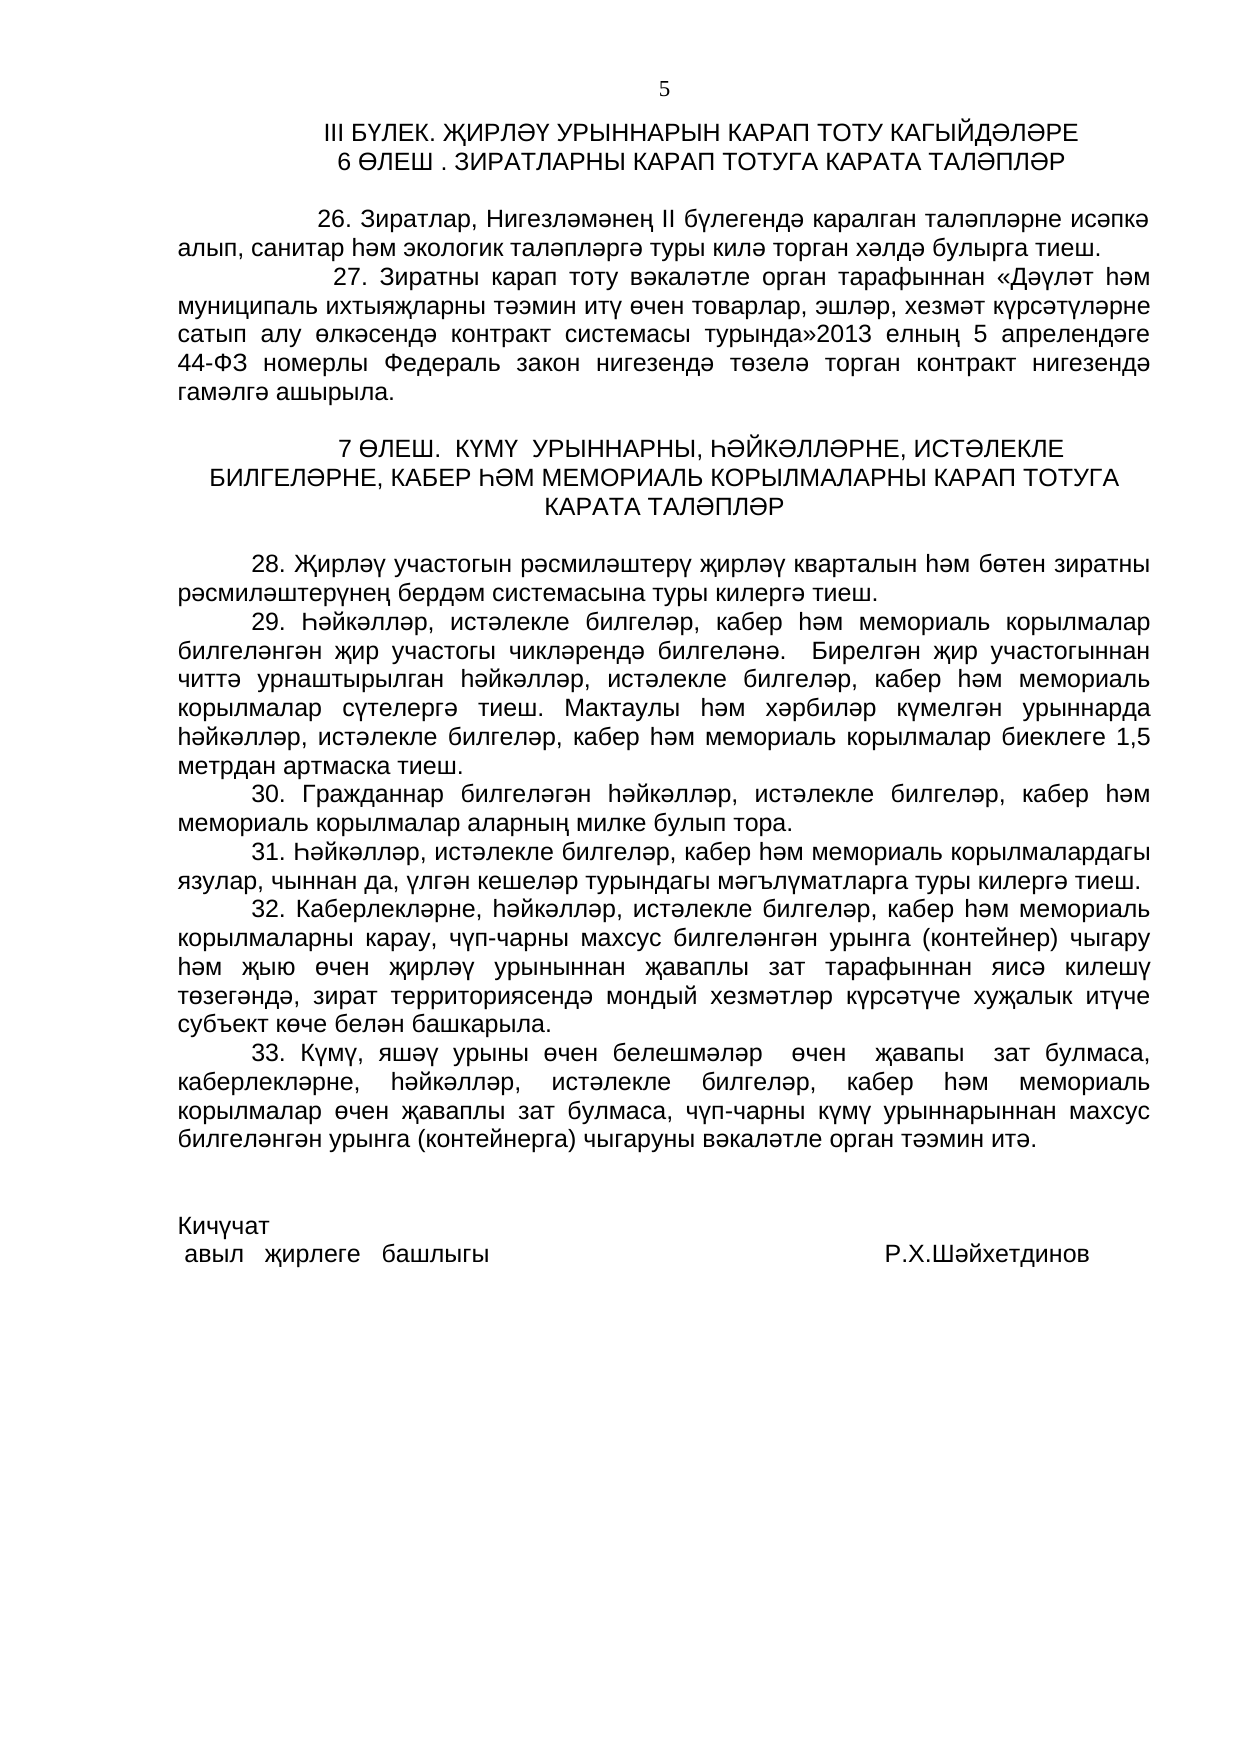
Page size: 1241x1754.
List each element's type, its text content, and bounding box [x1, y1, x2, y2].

text 27. Зиратны карап тоту вәкаләтле орган тарафыннан «Дәүләт һәм муниципаль ихтыяҗларны тәэмин итү өчен товарлар, эшләр, хезмәт күрсәтүләрне сатып алу өлкәсендә контракт системасы турында»2013 елның 5 апрелендәге 44-ФЗ номерлы Федераль закон нигезендә төзелә торган контракт нигезендә гамәлгә ашырыла. [177, 262, 1152, 406]
text Кичүчат [177, 1211, 1152, 1239]
text 30. Гражданнар билгеләгән һәйкәлләр, истәлекле билгеләр, кабер һәм мемориаль корылмалар аларның милке булып тора. [177, 779, 1152, 837]
text 33. Күмү, яшәү урыны өчен белешмәләр өчен җавапы зат булмаса, каберлекләрне, һәйкәлләр, истәлекле билгеләр, кабер һәм мемориаль корылмалар өчен җаваплы зат булмаса, чүп-чарны күмү урыннарыннан махсус билгеләнгән урынга (контейнерга) чыгаруны вәкаләтле орган тәэмин итә. [177, 1038, 1152, 1153]
text 26. Зиратлар, Нигезләмәнең II бүлегендә каралган таләпләрне исәпкә алып, санитар һәм экологик таләпләргә туры килә торган хәлдә булырга тиеш. [177, 204, 1152, 262]
text 31. Һәйкәлләр, истәлекле билгеләр, кабер һәм мемориаль корылмалардагы язулар, чыннан да, үлгән кешеләр турындагы мәгълүматларга туры килергә тиеш. [177, 837, 1152, 894]
text авыл җирлеге башлыгы Р.Х.Шәйхетдинов [177, 1239, 1152, 1268]
text 6 ӨЛЕШ . ЗИРАТЛАРНЫ КАРАП ТОТУГА КАРАТА ТАЛӘПЛӘР [177, 147, 1152, 176]
text III БҮЛЕК. ҖИРЛӘҮ УРЫННАРЫН КАРАП ТОТУ КАГЫЙДӘЛӘРЕ [177, 118, 1152, 147]
text 28. Җирләү участогын рәсмиләштерү җирләү кварталын һәм бөтен зиратны рәсмиләштерүнең бердәм системасына туры килергә тиеш. [177, 549, 1152, 607]
text 7 ӨЛЕШ. КҮМҮ УРЫННАРНЫ, ҺӘЙКӘЛЛӘРНЕ, ИСТӘЛЕКЛЕ БИЛГЕЛӘРНЕ, КАБЕР ҺӘМ МЕМОРИАЛЬ КОРЫЛМАЛАРНЫ КАРАП ТОТУГА КАРАТА ТАЛӘПЛӘР [177, 434, 1152, 521]
text 29. Һәйкәлләр, истәлекле билгеләр, кабер һәм мемориаль корылмалар билгеләнгән җир участогы чикләрендә билгеләнә. Бирелгән җир участогыннан читтә урнаштырылган һәйкәлләр, истәлекле билгеләр, кабер һәм мемориаль корылмалар сүтелергә тиеш. Мактаулы һәм хәрбиләр күмелгән урыннарда һәйкәлләр, истәлекле билгеләр, кабер һәм мемориаль корылмалар биеклеге 1,5 метрдан артмаска тиеш. [177, 607, 1152, 779]
text 32. Каберлекләрне, һәйкәлләр, истәлекле билгеләр, кабер һәм мемориаль корылмаларны карау, чүп-чарны махсус билгеләнгән урынга (контейнер) чыгару һәм җыю өчен җирләү урыныннан җаваплы зат тарафыннан яисә килешү төзегәндә, зират территориясендә мондый хезмәтләр күрсәтүче хуҗалык итүче субъект көче белән башкарыла. [177, 894, 1152, 1038]
